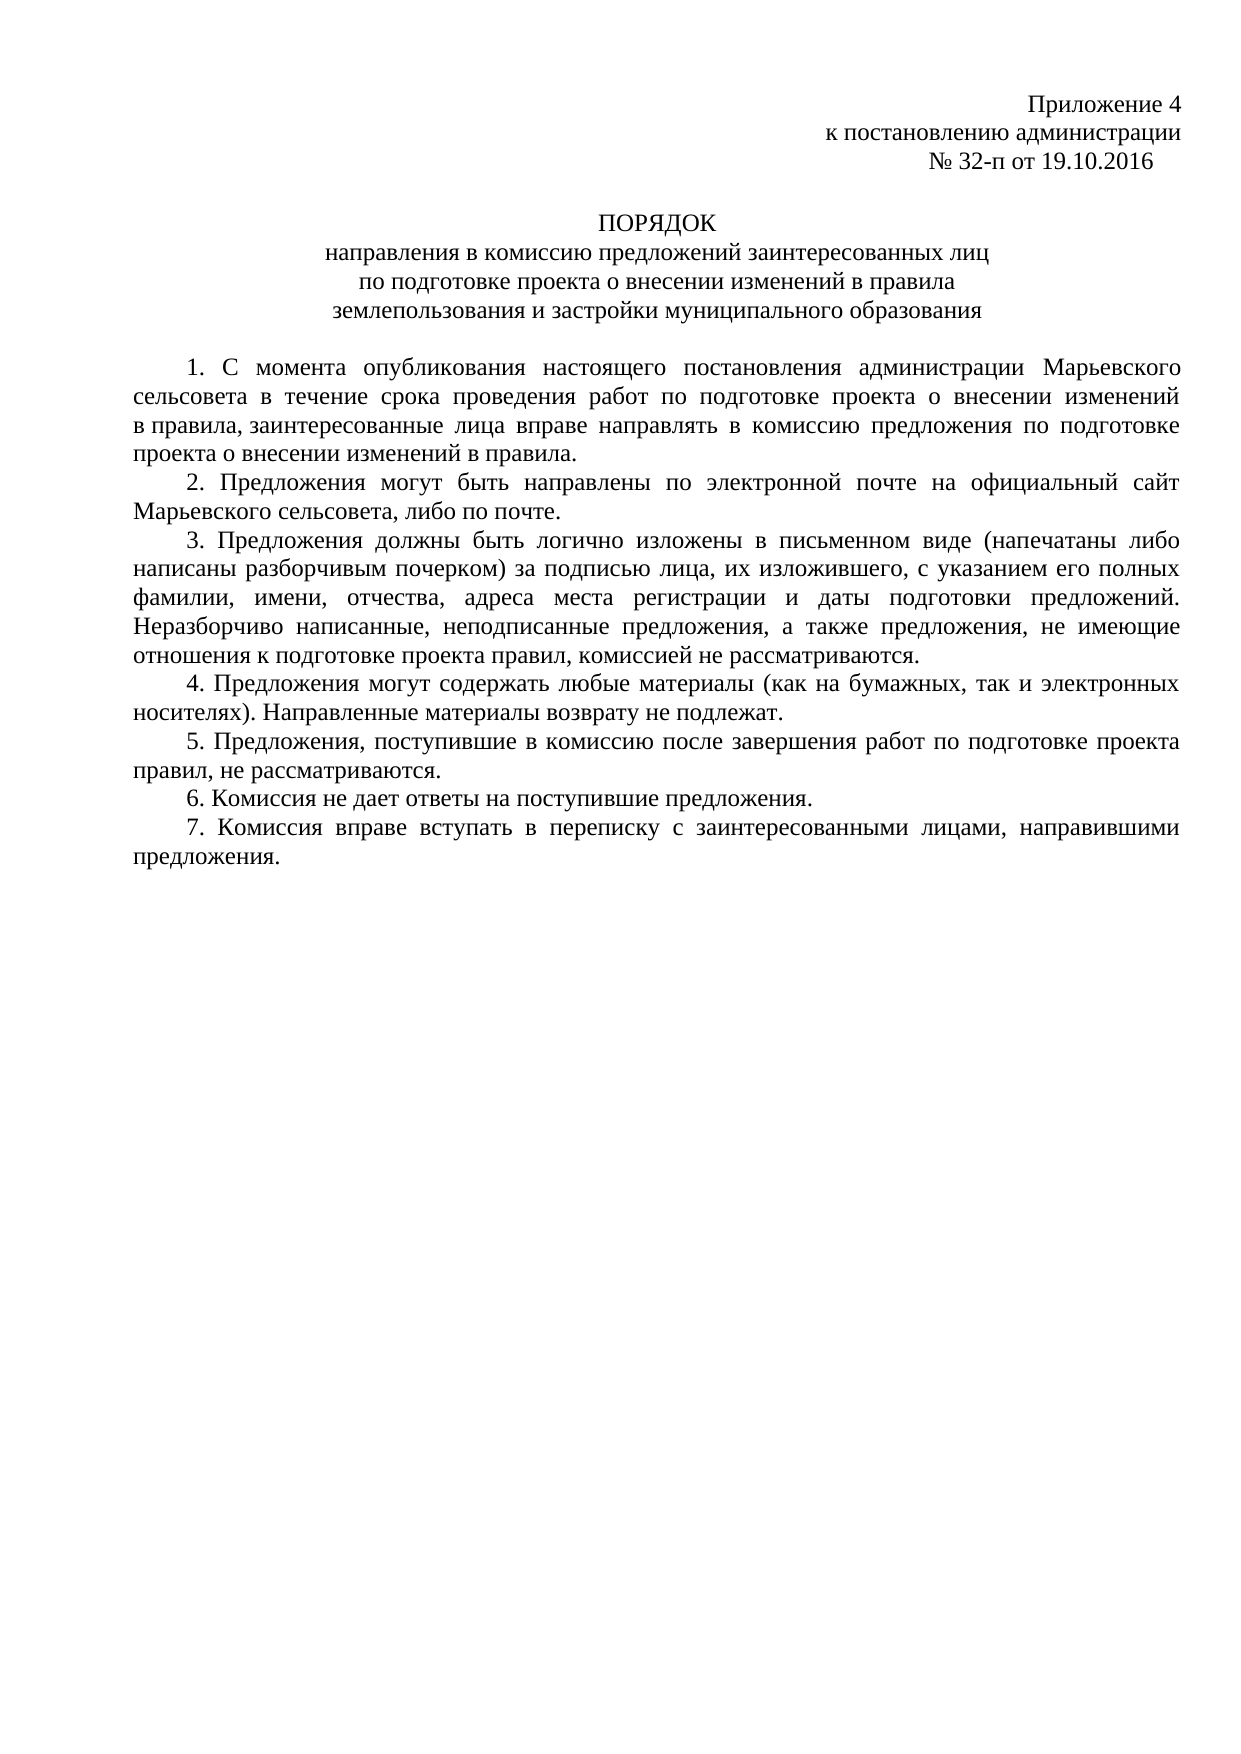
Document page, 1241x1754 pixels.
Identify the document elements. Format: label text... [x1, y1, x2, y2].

text 4. Предложения могут содержать любые материалы (как на бумажных, так и электронных носителях). Направленные материалы возврату не подлежат. [133, 668, 1181, 726]
text 2. Предложения могут быть направлены по электронной почте на официальный сайт Марьевского сельсовета, либо по почте. [133, 467, 1181, 525]
text 6. Комиссия не дает ответы на поступившие предложения. [133, 783, 1181, 812]
text землепользования и застройки муниципального образования [133, 295, 1181, 352]
text к постановлению администрации [133, 117, 1181, 146]
text по подготовке проекта о внесении изменений в правила [133, 266, 1181, 295]
text № 32-п от 19.10.2016 [591, 146, 1181, 175]
text ПОРЯДОК [133, 208, 1181, 237]
text 7. Комиссия вправе вступать в переписку с заинтересованными лицами, направившими предложения. [133, 812, 1181, 870]
text направления в комиссию предложений заинтересованных лиц [133, 237, 1181, 266]
text 5. Предложения, поступившие в комиссию после завершения работ по подготовке проекта правил, не рассматриваются. [133, 726, 1181, 783]
text 3. Предложения должны быть логично изложены в письменном виде (напечатаны либо написаны разборчивым почерком) за подписью лица, их изложившего, с указанием его полных фамилии, имени, отчества, адреса места регистрации и даты подготовки предложений. Неразборчиво написанные, неподписанные предложения, а также предложения, не имеющие отношения к подготовке проекта правил, комиссией не рассматриваются. [133, 525, 1181, 668]
text 1. С момента опубликования настоящего постановления администрации Марьевского сельсовета в течение срока проведения работ по подготовке проекта о внесении изменений в правила, заинтересованные лица вправе направлять в комиссию предложения по подготовке проекта о внесении изменений в правила. [133, 352, 1181, 467]
text Приложение 4 [133, 89, 1181, 117]
